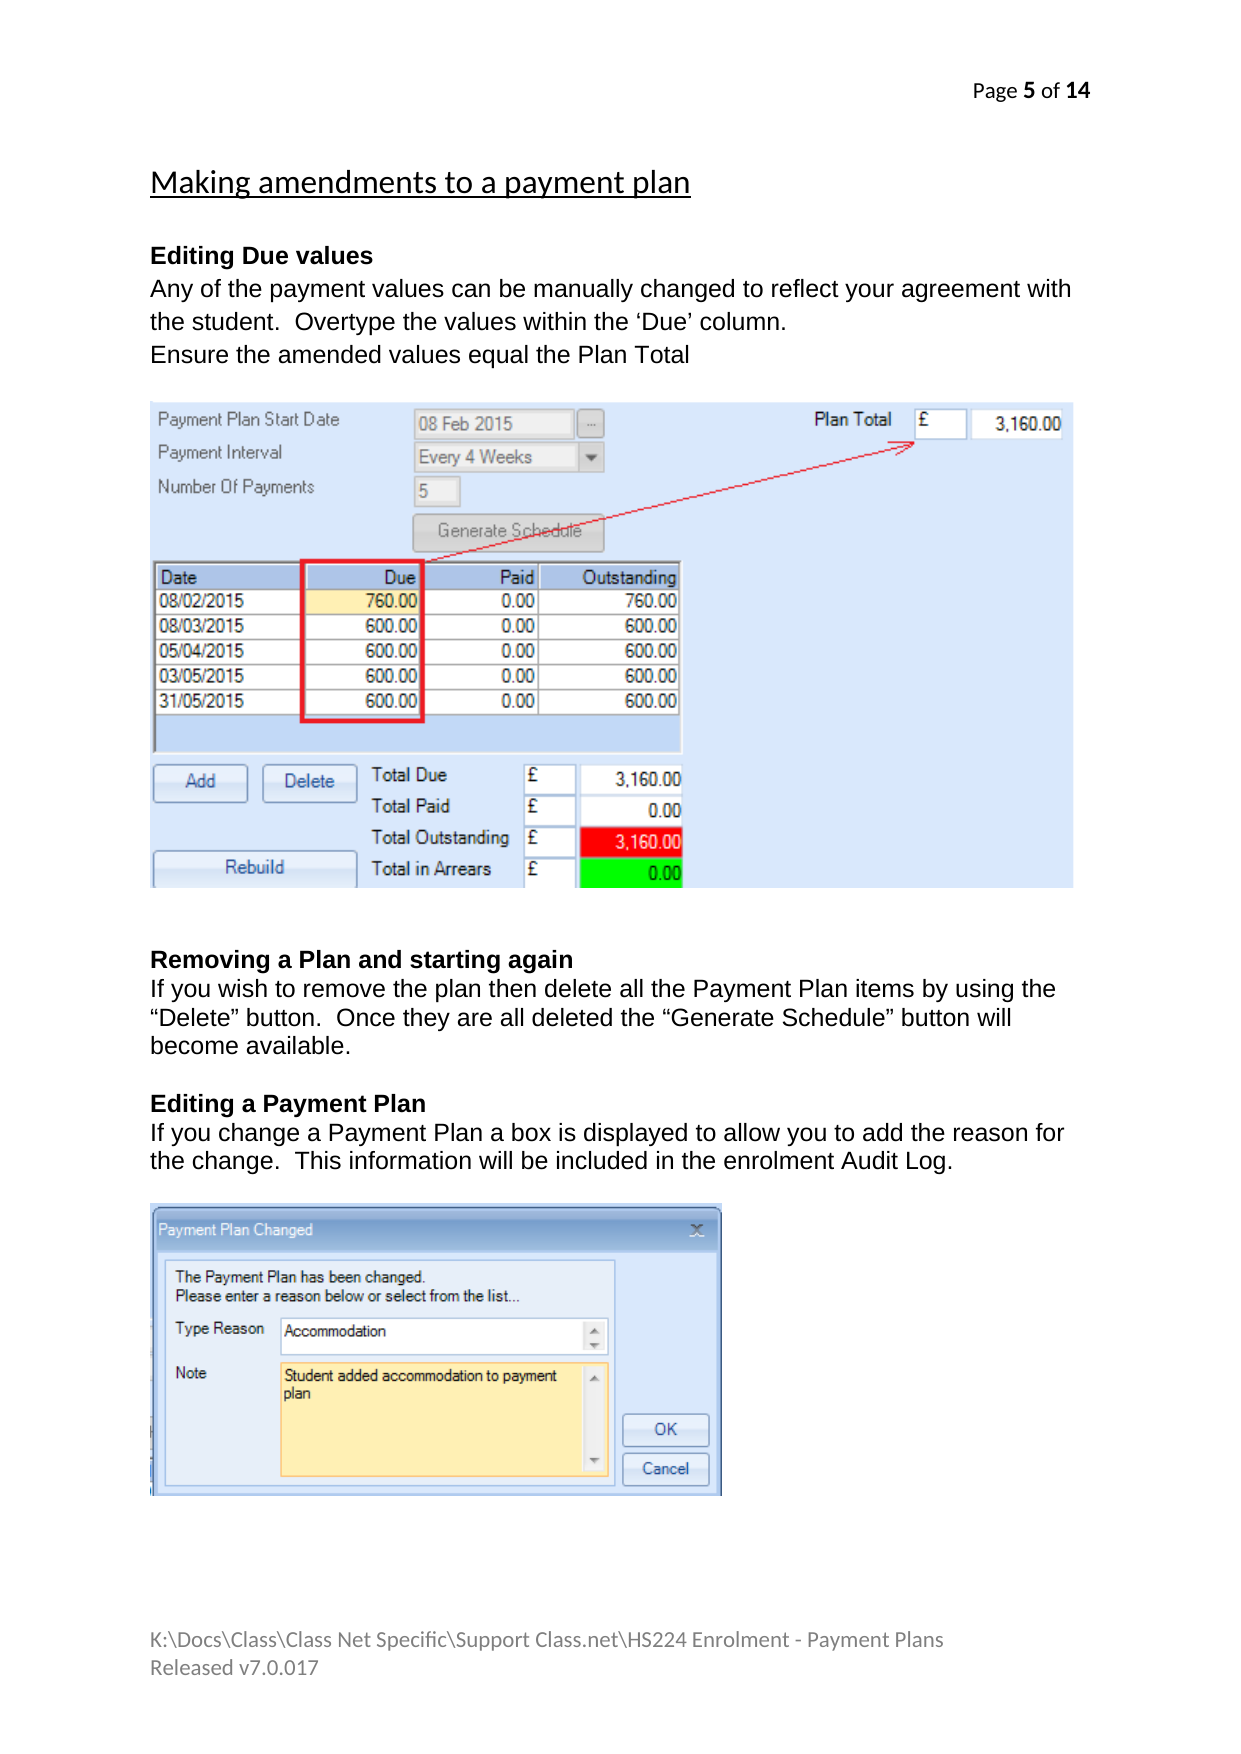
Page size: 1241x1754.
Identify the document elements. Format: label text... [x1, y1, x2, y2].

text Editing Due values [150, 241, 1090, 269]
text If you change a Payment Plan a box is displayed to allow you to add the reason for the change. This information will be included in the enrolment Audit Log. [150, 1118, 1090, 1175]
picture [150, 401, 1074, 888]
text Editing a Payment Plan [150, 1089, 1090, 1118]
picture [150, 1203, 722, 1496]
text Making amendments to a payment plan [150, 161, 1090, 202]
text If you wish to remove the plan then delete all the Payment Plan items by using the “Delete” button. Once they are all deleted the “Generate Schedule” button will become available. [150, 974, 1090, 1060]
text Removing a Plan and starting again [150, 945, 1090, 974]
text Ensure the amended values equal the Plan Total [150, 340, 1090, 369]
text Any of the payment values can be manually changed to reflect your agreement with the student. Overtype the values within the ‘Due’ column. [150, 274, 1090, 336]
